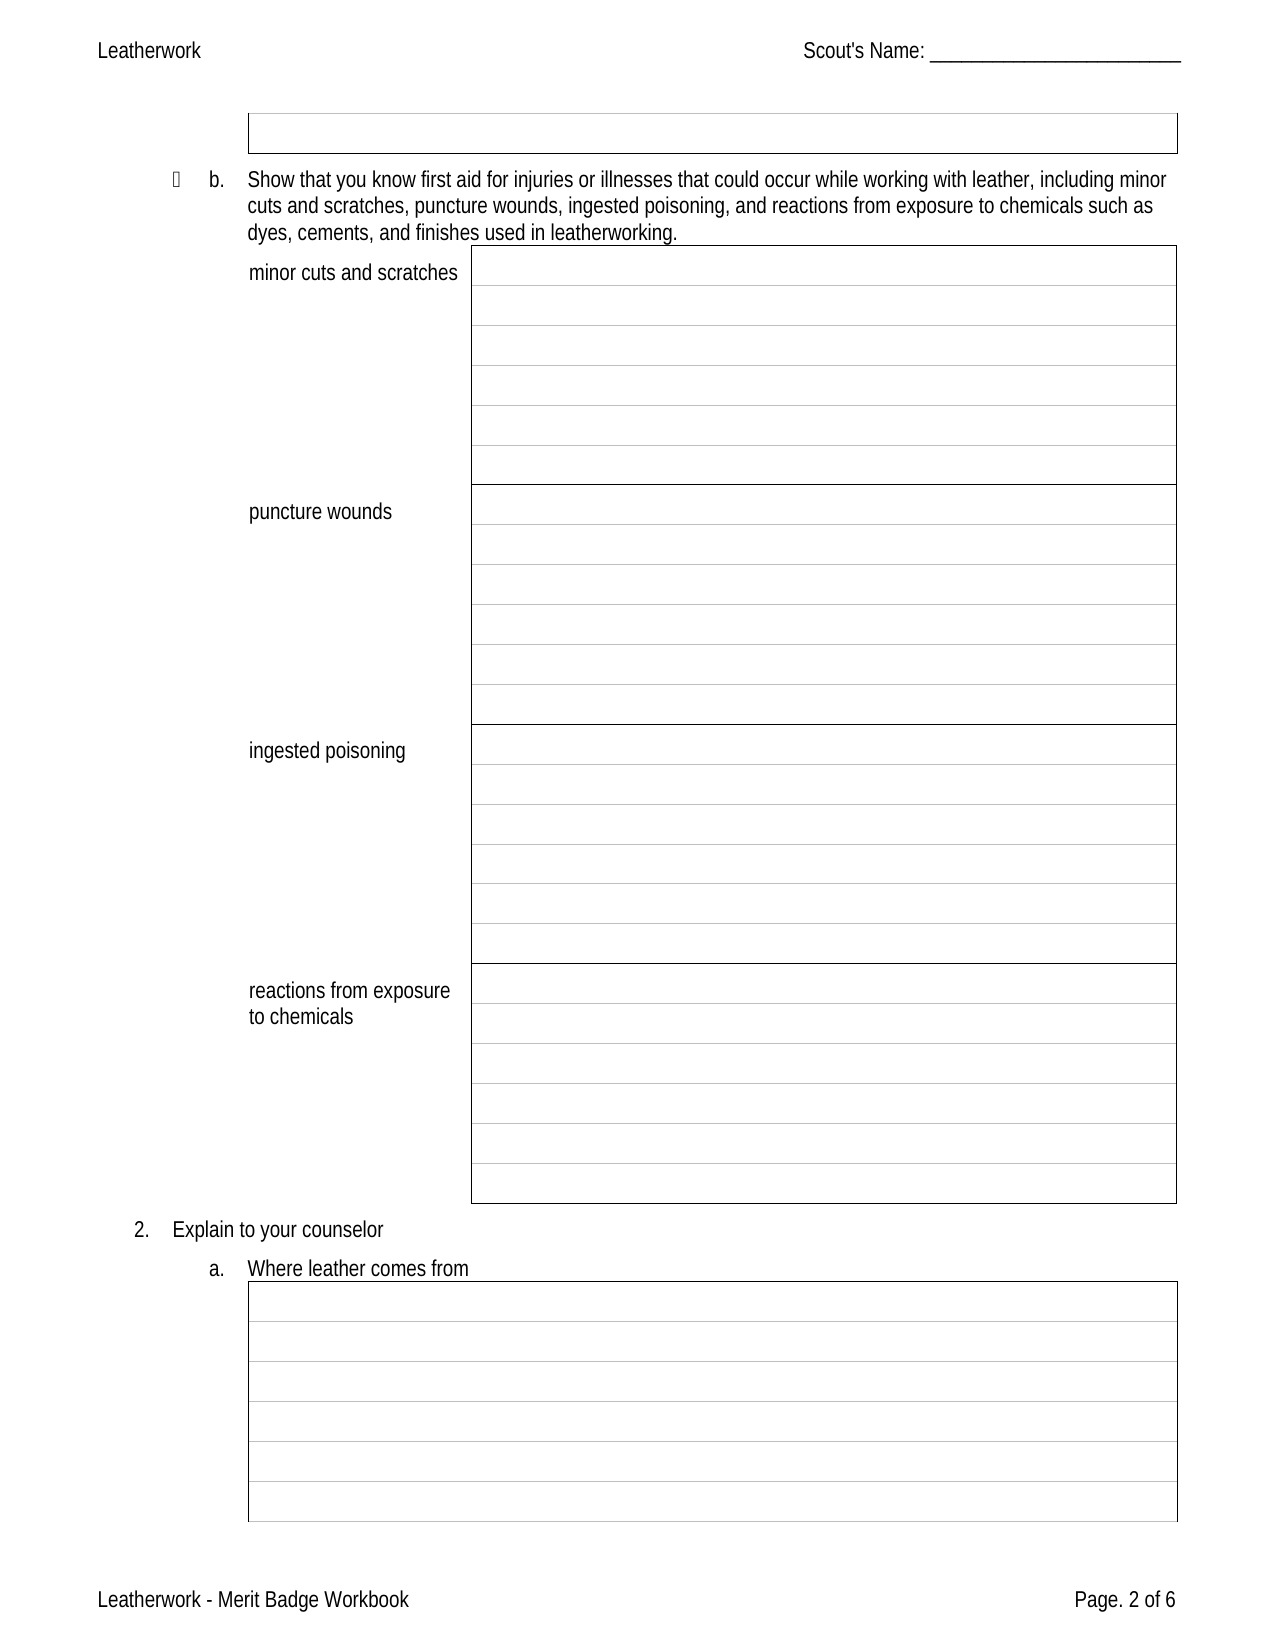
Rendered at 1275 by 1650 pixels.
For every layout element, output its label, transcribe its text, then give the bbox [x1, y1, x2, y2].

table_cell [472, 845, 1176, 883]
table_cell [249, 1322, 1177, 1361]
text a. Where leather comes from [172, 1255, 1177, 1281]
table_cell [472, 446, 1176, 484]
table_header minor cuts and scratches [238, 245, 471, 484]
table_cell [472, 964, 1176, 1003]
table_cell [472, 1124, 1176, 1163]
table_cell [472, 1044, 1176, 1083]
table_cell ingested poisoning [238, 724, 471, 963]
table_cell [472, 485, 1176, 524]
table_cell [249, 114, 1177, 152]
table_cell [472, 645, 1176, 684]
table_cell [472, 1004, 1176, 1043]
table_cell [472, 685, 1176, 724]
table_cell [249, 1442, 1177, 1481]
table_cell [472, 725, 1176, 764]
table_cell [472, 1164, 1176, 1202]
table_cell [249, 1482, 1177, 1521]
table_cell [472, 406, 1176, 444]
table_cell [472, 805, 1176, 843]
table_cell [472, 565, 1176, 604]
table_cell [472, 765, 1176, 803]
table_cell [249, 1402, 1177, 1441]
table_cell [249, 1362, 1177, 1401]
table_header [249, 1282, 1177, 1321]
table_cell [472, 1084, 1176, 1123]
table_cell [472, 605, 1176, 644]
table_cell reactions from exposure to chemicals [238, 963, 471, 1202]
table_header [472, 246, 1176, 285]
text b. Show that you know first aid for injuries or illnesses that could occur while working with leather, including minor cuts and scratches, puncture wounds, ingested poisoning, and reactions from exposure to chemicals such as dyes, cements, and finishes used in leatherworking. [172, 166, 1177, 245]
table_cell [472, 366, 1176, 404]
table_cell [472, 525, 1176, 564]
text 2. Explain to your counselor [97, 1216, 1177, 1242]
table_cell [472, 286, 1176, 325]
table_cell [472, 924, 1176, 963]
table_cell [472, 326, 1176, 365]
table_cell [472, 884, 1176, 923]
table_cell puncture wounds [238, 484, 471, 724]
